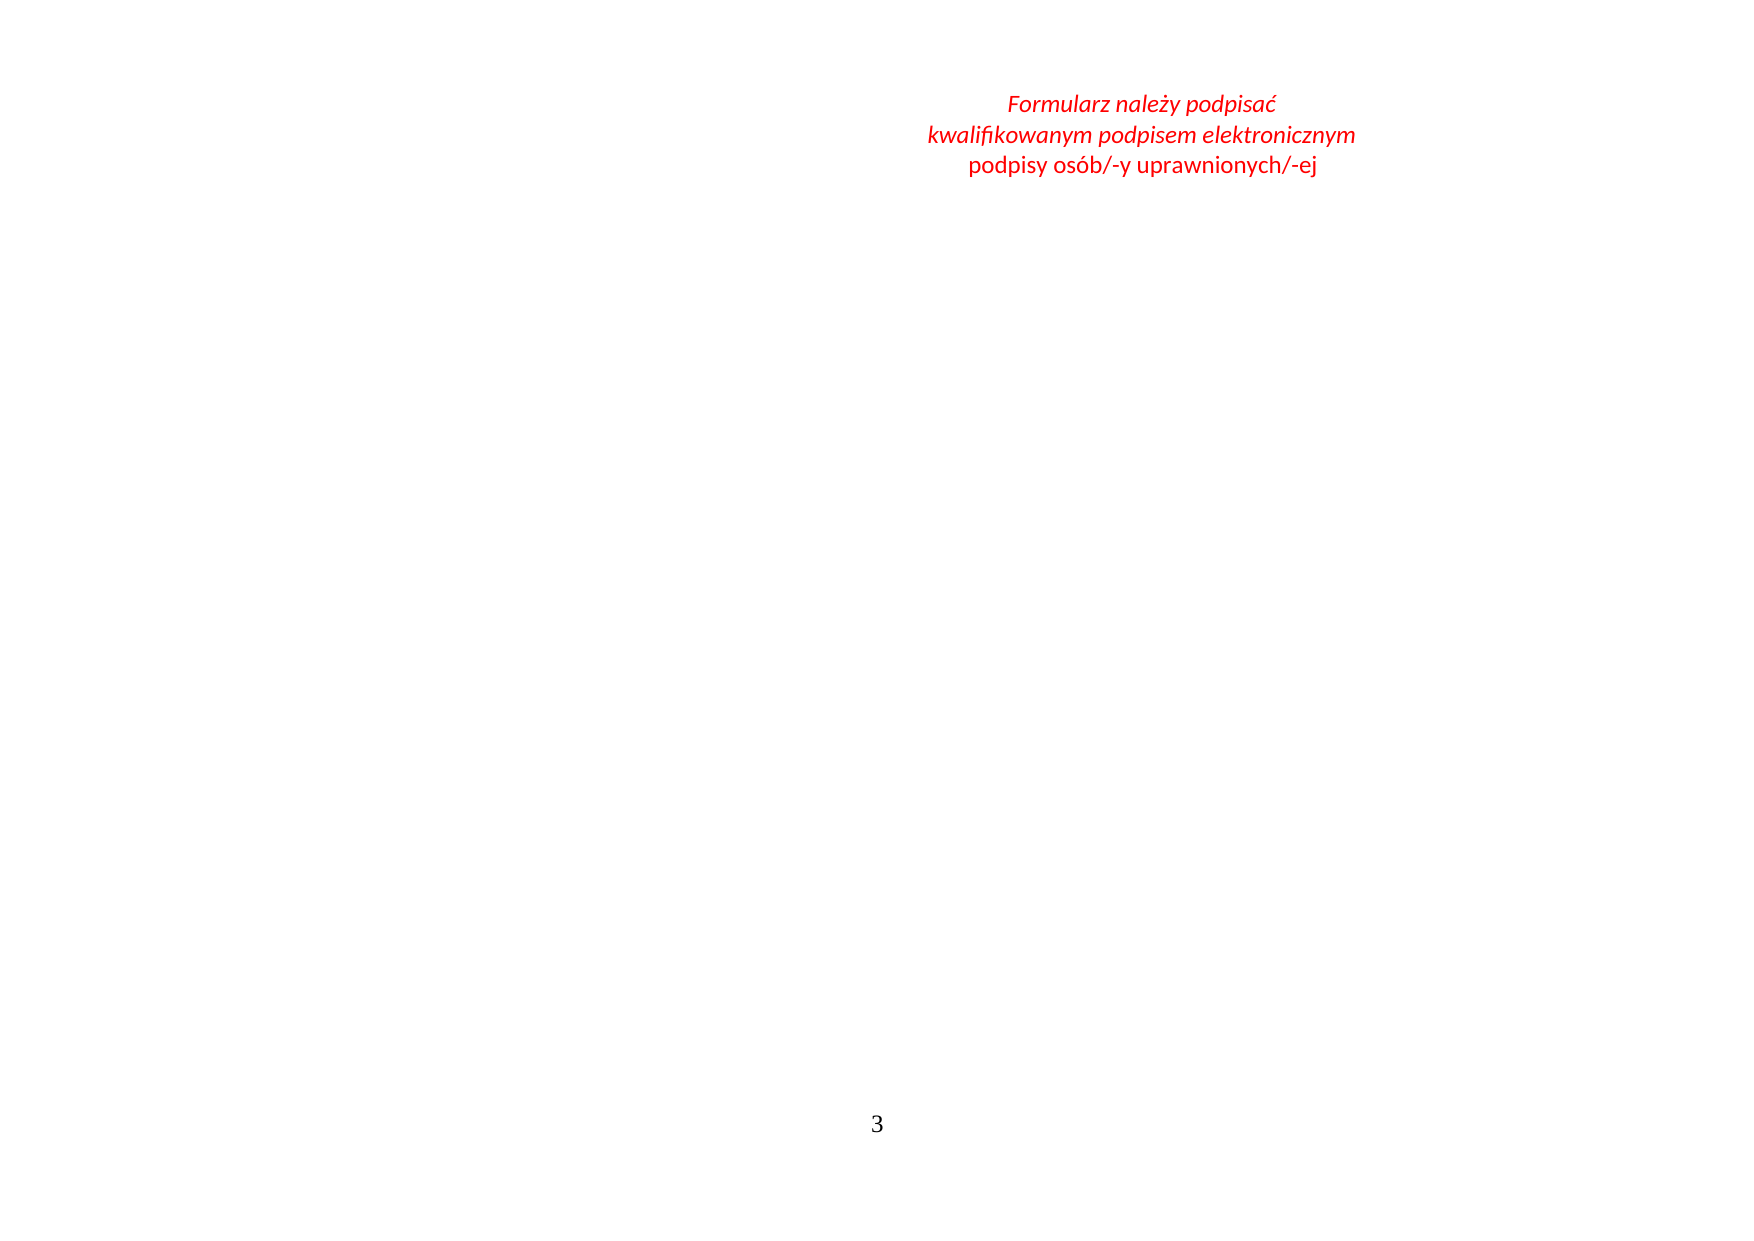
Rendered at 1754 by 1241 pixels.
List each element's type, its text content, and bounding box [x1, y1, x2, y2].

text kwalifikowanym podpisem elektronicznym [148, 119, 1606, 150]
text podpisy osób/-y uprawnionych/-ej [148, 150, 1606, 180]
text Formularz należy podpisać [148, 89, 1606, 119]
